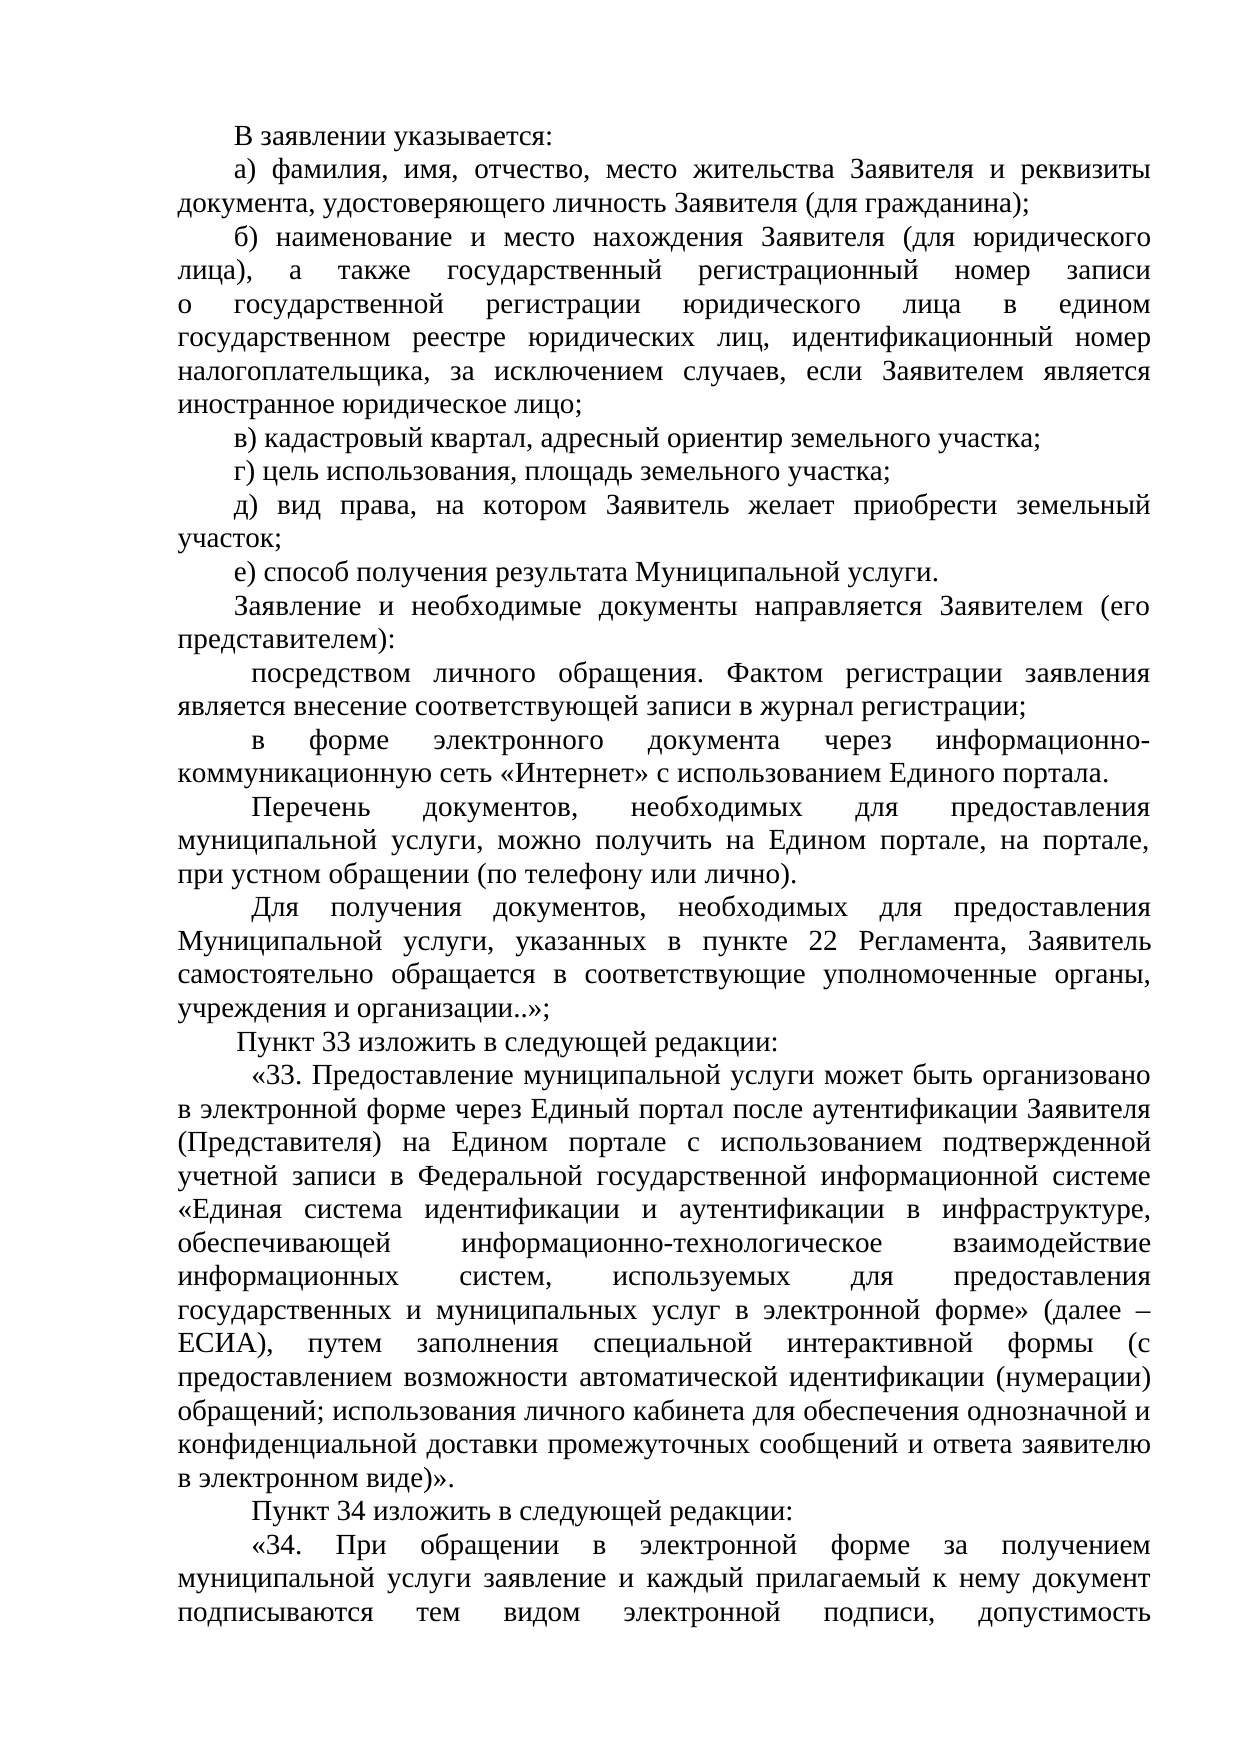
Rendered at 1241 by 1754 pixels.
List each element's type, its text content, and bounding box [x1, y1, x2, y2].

text а) фамилия, имя, отчество, место жительства Заявителя и реквизиты документа, удостоверяющего личность Заявителя (для гражданина); [177, 152, 1152, 219]
text Пункт 33 изложить в следующей редакции: [177, 1024, 1152, 1057]
text Перечень документов, необходимых для предоставления муниципальной услуги, можно получить на Едином портале, на портале, при устном обращении (по телефону или лично). [177, 789, 1152, 889]
text Заявление и необходимые документы направляется Заявителем (его представителем): [177, 588, 1152, 655]
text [177, 1527, 1152, 1627]
text б) наименование и место нахождения Заявителя (для юридического лица), а также государственный регистрационный номер записи о государственной регистрации юридического лица в едином государственном реестре юридических лиц, идентификационный номер налогоплательщика, за исключением случаев, если Заявителем является иностранное юридическое лицо; [177, 219, 1152, 420]
text е) способ получения результата Муниципальной услуги. [177, 554, 1152, 588]
text Для получения документов, необходимых для предоставления Муниципальной услуги, указанных в пункте 22 Регламента, Заявитель самостоятельно обращается в соответствующие уполномоченные органы, учреждения и организации..»; [177, 889, 1152, 1024]
text посредством личного обращения. Фактом регистрации заявления является внесение соответствующей записи в журнал регистрации; [177, 655, 1152, 722]
text д) вид права, на котором Заявитель желает приобрести земельный участок; [177, 487, 1152, 554]
text «33. Предоставление муниципальной услуги может быть организовано в электронной форме через Единый портал после аутентификации Заявителя (Представителя) на Едином портале с использованием подтвержденной учетной записи в Федеральной государственной информационной системе «Единая система идентификации и аутентификации в инфраструктуре, обеспечивающей информационно-технологическое взаимодействие информационных систем, используемых для предоставления государственных и муниципальных услуг в электронной форме» (далее – ЕСИА), путем заполнения специальной интерактивной формы (с предоставлением возможности автоматической идентификации (нумерации) обращений; использования личного кабинета для обеспечения однозначной и конфиденциальной доставки промежуточных сообщений и ответа заявителю в электронном виде)». [177, 1057, 1152, 1493]
text г) цель использования, площадь земельного участка; [177, 453, 1152, 487]
text Пункт 34 изложить в следующей редакции: [177, 1493, 1152, 1527]
text в форме электронного документа через информационно-коммуникационную сеть «Интернет» с использованием Единого портала. [177, 722, 1152, 789]
text в) кадастровый квартал, адресный ориентир земельного участка; [177, 420, 1152, 453]
text В заявлении указывается: [177, 118, 1152, 152]
